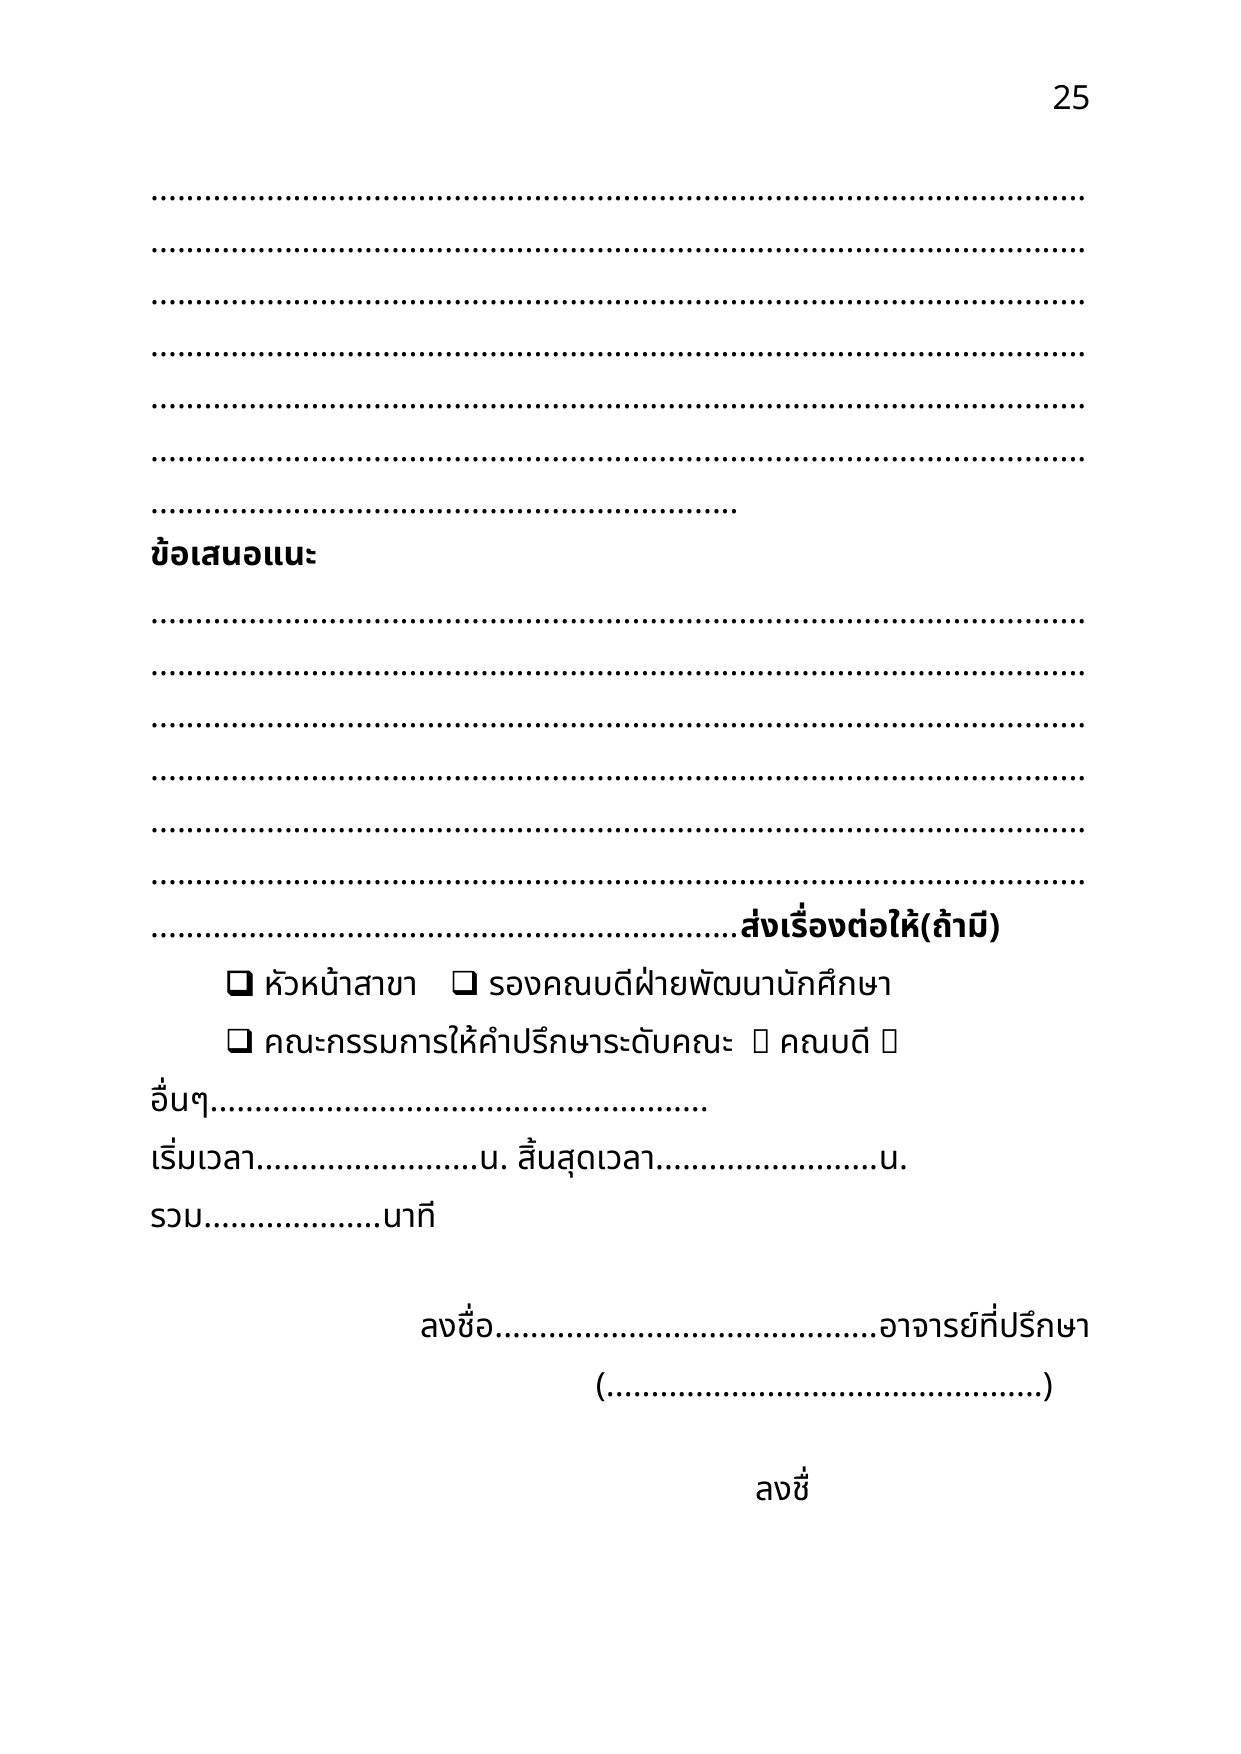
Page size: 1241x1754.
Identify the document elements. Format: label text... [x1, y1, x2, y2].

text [525, 1412, 1040, 1516]
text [150, 1360, 1090, 1406]
text คณะกรรมการให้คำปรึกษาระดับคณะ คณบดี อื่นๆ........................................................ [150, 1018, 1090, 1126]
text เริ่มเวลา.........................น. สิ้นสุดเวลา.........................น. รวม....................นาที [150, 1134, 1090, 1242]
text ลงชื่อ...........................................อาจารย์ที่ปรึกษา [150, 1302, 1090, 1353]
text ........................................................................................................................................................................................................................................................................................................................................................................................................................................................................................................................................................................................................................................................................................................................ส่งเรื่องต่อให้(ถ้ามี) [150, 588, 1090, 952]
text ข้อเสนอแนะ [150, 530, 1090, 580]
text ........................................................................................................................................................................................................................................................................................................................................................................................................................................................................................................................................................................................................................................................................................................................ [150, 164, 1090, 523]
text หัวหน้าสาขา รองคณบดีฝ่ายพัฒนานักศึกษา [150, 960, 1090, 1010]
